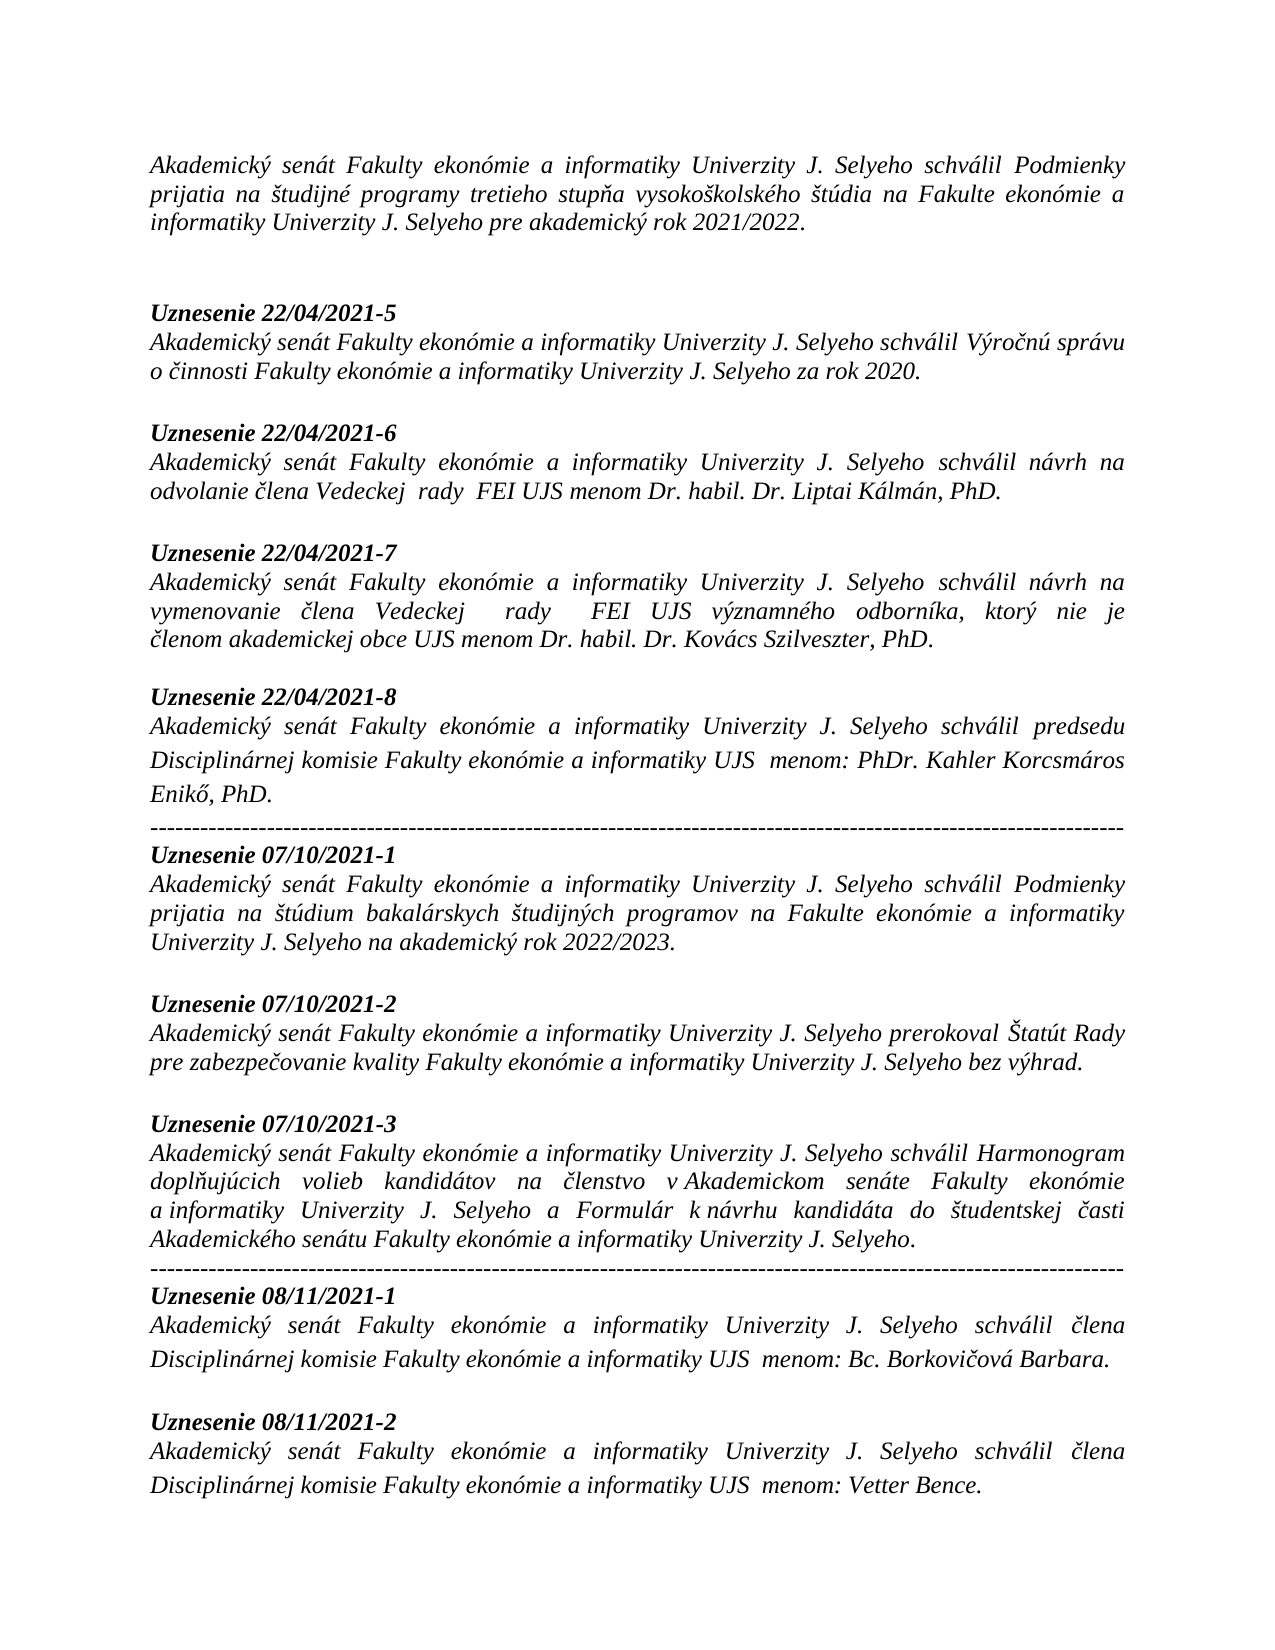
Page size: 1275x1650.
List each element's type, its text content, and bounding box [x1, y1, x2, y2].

text Akademický senát Fakulty ekonómie a informatiky Univerzity J. Selyeho schválil Výročnú správu o činnosti Fakulty ekonómie a informatiky Univerzity J. Selyeho za rok 2020. [150, 327, 1125, 385]
text Uznesenie 08/11/2021-1 [150, 1281, 1125, 1310]
text Akademický senát Fakulty ekonómie a informatiky Univerzity J. Selyeho schválil člena Disciplinárnej komisie Fakulty ekonómie a informatiky UJS menom: Bc. Borkovičová Barbara. [150, 1310, 1125, 1374]
text --------------------------------------------------------------------------------------------------------------------- [150, 812, 1125, 841]
text Uznesenie 07/10/2021-2 [150, 989, 1125, 1018]
text Akademický senát Fakulty ekonómie a informatiky Univerzity J. Selyeho prerokoval Štatút Rady pre zabezpečovanie kvality Fakulty ekonómie a informatiky Univerzity J. Selyeho bez výhrad. [150, 1018, 1125, 1075]
text Akademický senát Fakulty ekonómie a informatiky Univerzity J. Selyeho schválil návrh na odvolanie člena Vedeckej rady FEI UJS menom Dr. habil. Dr. Liptai Kálmán, PhD. [150, 447, 1125, 505]
text Uznesenie 22/04/2021-8 [150, 682, 1125, 711]
text Akademický senát Fakulty ekonómie a informatiky Univerzity J. Selyeho schválil Podmienky prijatia na štúdium bakalárskych študijných programov na Fakulte ekonómie a informatiky Univerzity J. Selyeho na akademický rok 2022/2023. [150, 869, 1125, 956]
text Uznesenie 08/11/2021-2 [150, 1407, 1125, 1436]
text Akademický senát Fakulty ekonómie a informatiky Univerzity J. Selyeho schválil člena Disciplinárnej komisie Fakulty ekonómie a informatiky UJS menom: Vetter Bence. [150, 1436, 1125, 1500]
text Uznesenie 07/10/2021-3 [150, 1109, 1125, 1138]
text Uznesenie 22/04/2021-7 [150, 538, 1125, 567]
text Uznesenie 07/10/2021-1 [150, 841, 1125, 869]
text Akademický senát Fakulty ekonómie a informatiky Univerzity J. Selyeho schválil Podmienky prijatia na študijné programy tretieho stupňa vysokoškolského štúdia na Fakulte ekonómie a informatiky Univerzity J. Selyeho pre akademický rok 2021/2022. [150, 150, 1125, 236]
text --------------------------------------------------------------------------------------------------------------------- [150, 1253, 1125, 1281]
text Akademický senát Fakulty ekonómie a informatiky Univerzity J. Selyeho schválil Harmonogram doplňujúcich volieb kandidátov na členstvo v Akademickom senáte Fakulty ekonómie a informatiky Univerzity J. Selyeho a Formulár k návrhu kandidáta do študentskej časti Akademického senátu Fakulty ekonómie a informatiky Univerzity J. Selyeho. [150, 1138, 1125, 1253]
text Uznesenie 22/04/2021-5 [150, 298, 1125, 327]
text Akademický senát Fakulty ekonómie a informatiky Univerzity J. Selyeho schválil predsedu Disciplinárnej komisie Fakulty ekonómie a informatiky UJS menom: PhDr. Kahler Korcsmáros Enikő, PhD. [150, 711, 1125, 808]
text Akademický senát Fakulty ekonómie a informatiky Univerzity J. Selyeho schválil návrh na vymenovanie člena Vedeckej rady FEI UJS významného odborníka, ktorý nie je členom akademickej obce UJS menom Dr. habil. Dr. Kovács Szilveszter, PhD. [150, 567, 1125, 653]
text Uznesenie 22/04/2021-6 [150, 418, 1125, 447]
